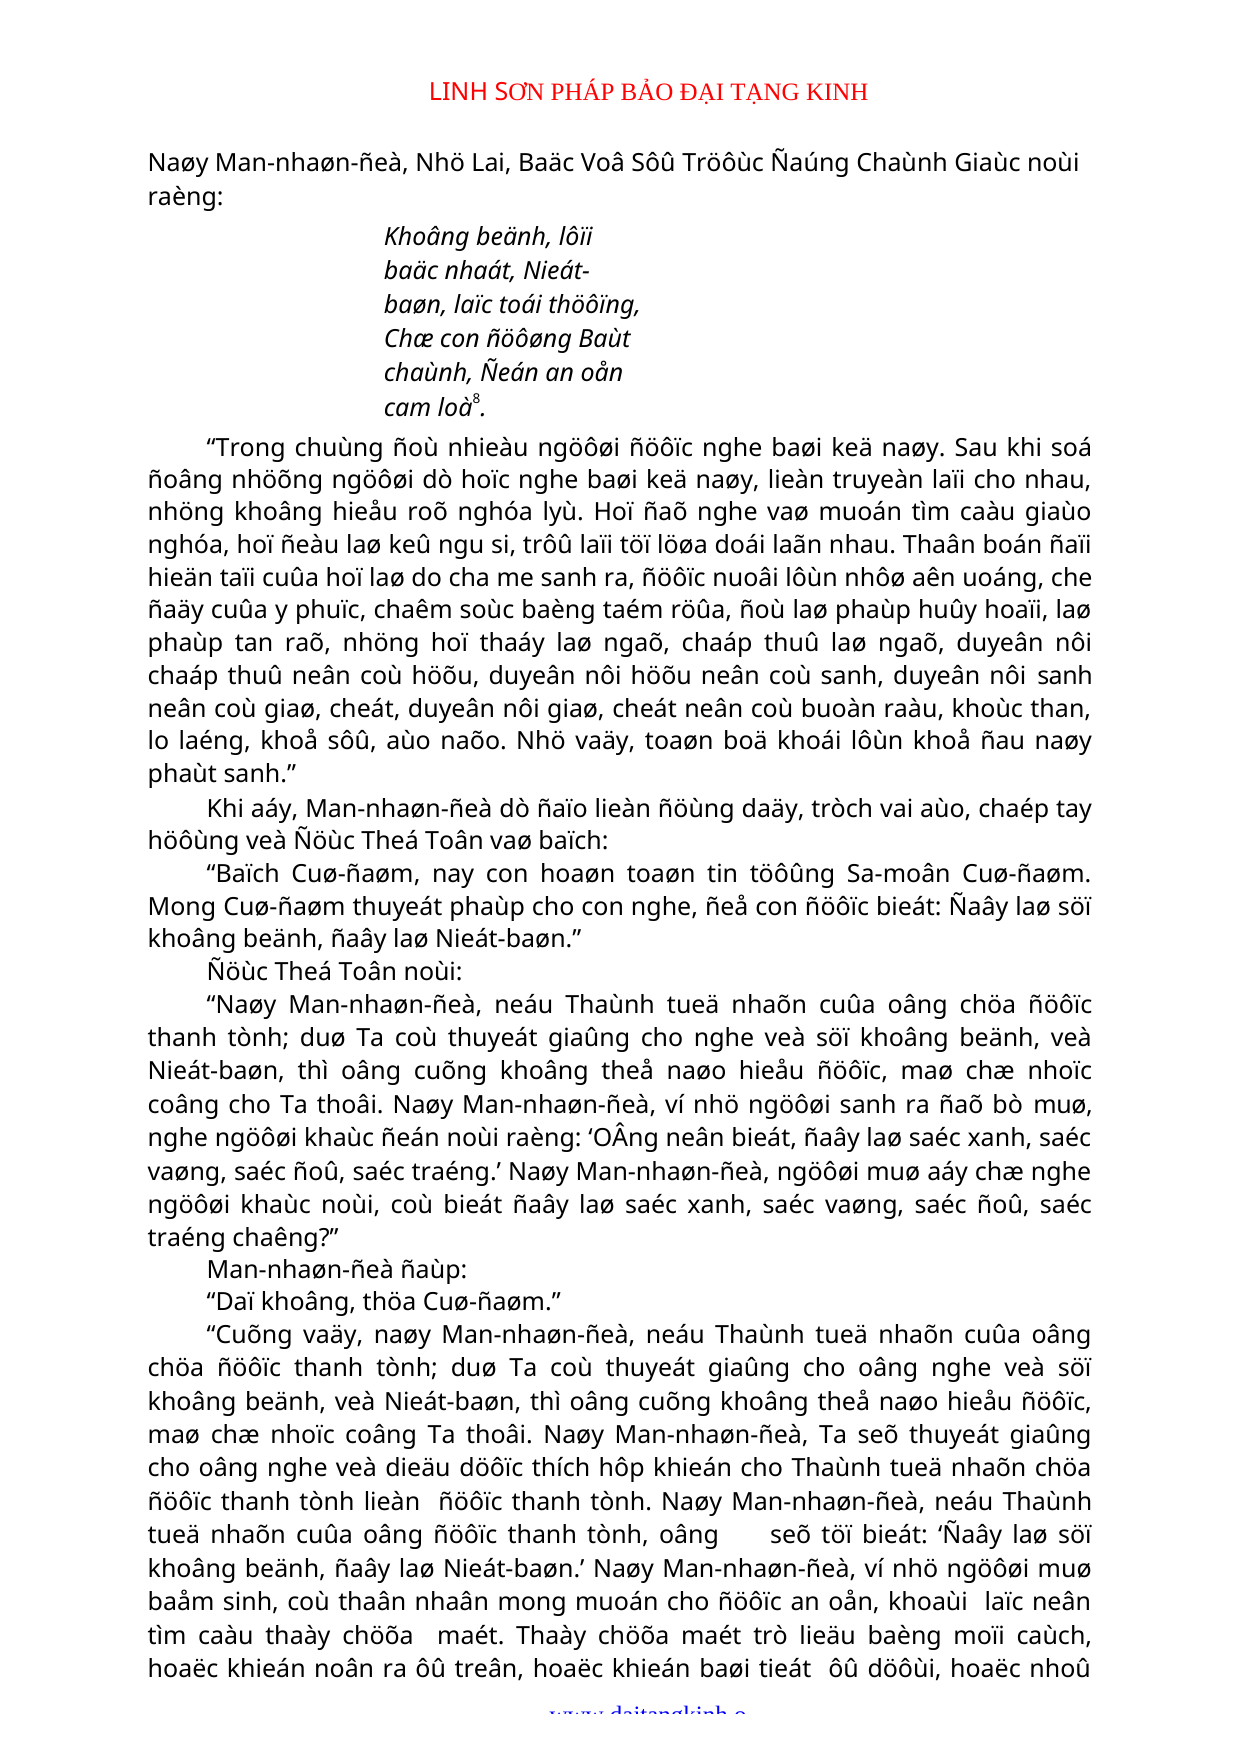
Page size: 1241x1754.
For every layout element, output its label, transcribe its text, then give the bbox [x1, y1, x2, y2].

text Naøy Man-nhaøn-ñeà, Nhö Lai, Baäc Voâ Sôû Tröôùc Ñaúng Chaùnh Giaùc noùi raèng: [147, 145, 1105, 213]
text “Naøy Man-nhaøn-ñeà, neáu Thaùnh tueä nhaõn cuûa oâng chöa ñöôïc thanh tònh; duø Ta coù thuyeát giaûng cho nghe veà söï khoâng beänh, veà Nieát-baøn, thì oâng cuõng khoâng theå naøo hieåu ñöôïc, maø chæ nhoïc coâng cho Ta thoâi. Naøy Man-nhaøn-ñeà, ví nhö ngöôøi sanh ra ñaõ bò muø, nghe ngöôøi khaùc ñeán noùi raèng: ‘OÂng neân bieát, ñaây laø saéc xanh, saéc vaøng, saéc ñoû, saéc traéng.’ Naøy Man-nhaøn-ñeà, ngöôøi muø aáy chæ nghe ngöôøi khaùc noùi, coù bieát ñaây laø saéc xanh, saéc vaøng, saéc ñoû, saéc traéng chaêng?” [147, 987, 1093, 1254]
text “Baïch Cuø-ñaøm, nay con hoaøn toaøn tin töôûng Sa-moân Cuø-ñaøm. Mong Cuø-ñaøm thuyeát phaùp cho con nghe, ñeå con ñöôïc bieát: Ñaây laø söï khoâng beänh, ñaây laø Nieát-baøn.” [147, 857, 1093, 955]
text “Daï khoâng, thöa Cuø-ñaøm.” [206, 1285, 1105, 1317]
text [147, 1317, 1093, 1685]
text Khi aáy, Man-nhaøn-ñeà dò ñaïo lieàn ñöùng daäy, tròch vai aùo, chaép tay höôùng veà Ñöùc Theá Toân vaø baïch: [147, 791, 1093, 857]
text “Trong chuùng ñoù nhieàu ngöôøi ñöôïc nghe baøi keä naøy. Sau khi soá ñoâng nhöõng ngöôøi dò hoïc nghe baøi keä naøy, lieàn truyeàn laïi cho nhau, nhöng khoâng hieåu roõ nghóa lyù. Hoï ñaõ nghe vaø muoán tìm caàu giaùo nghóa, hoï ñeàu laø keû ngu si, trôû laïi töï löøa doái laãn nhau. Thaân boán ñaïi hieän taïi cuûa hoï laø do cha me sanh ra, ñöôïc nuoâi lôùn nhôø aên uoáng, che ñaäy cuûa y phuïc, chaêm soùc baèng taém röûa, ñoù laø phaùp huûy hoaïi, laø phaùp tan raõ, nhöng hoï thaáy laø ngaõ, chaáp thuû laø ngaõ, duyeân nôi chaáp thuû neân coù höõu, duyeân nôi höõu neân coù sanh, duyeân nôi sanh neân coù giaø, cheát, duyeân nôi giaø, cheát neân coù buoàn raàu, khoùc than, lo laéng, khoå sôû, aùo naõo. Nhö vaäy, toaøn boä khoái lôùn khoå ñau naøy phaùt sanh.” [147, 430, 1093, 790]
text Ñöùc Theá Toân noùi: [206, 955, 1105, 987]
text Khoâng beänh, lôïi baäc nhaát, Nieát-baøn, laïc toái thöôïng, Chæ con ñöôøng Baùt chaùnh, Ñeán an oån cam loà8. [384, 219, 651, 423]
text Man-nhaøn-ñeà ñaùp: [206, 1254, 1105, 1285]
